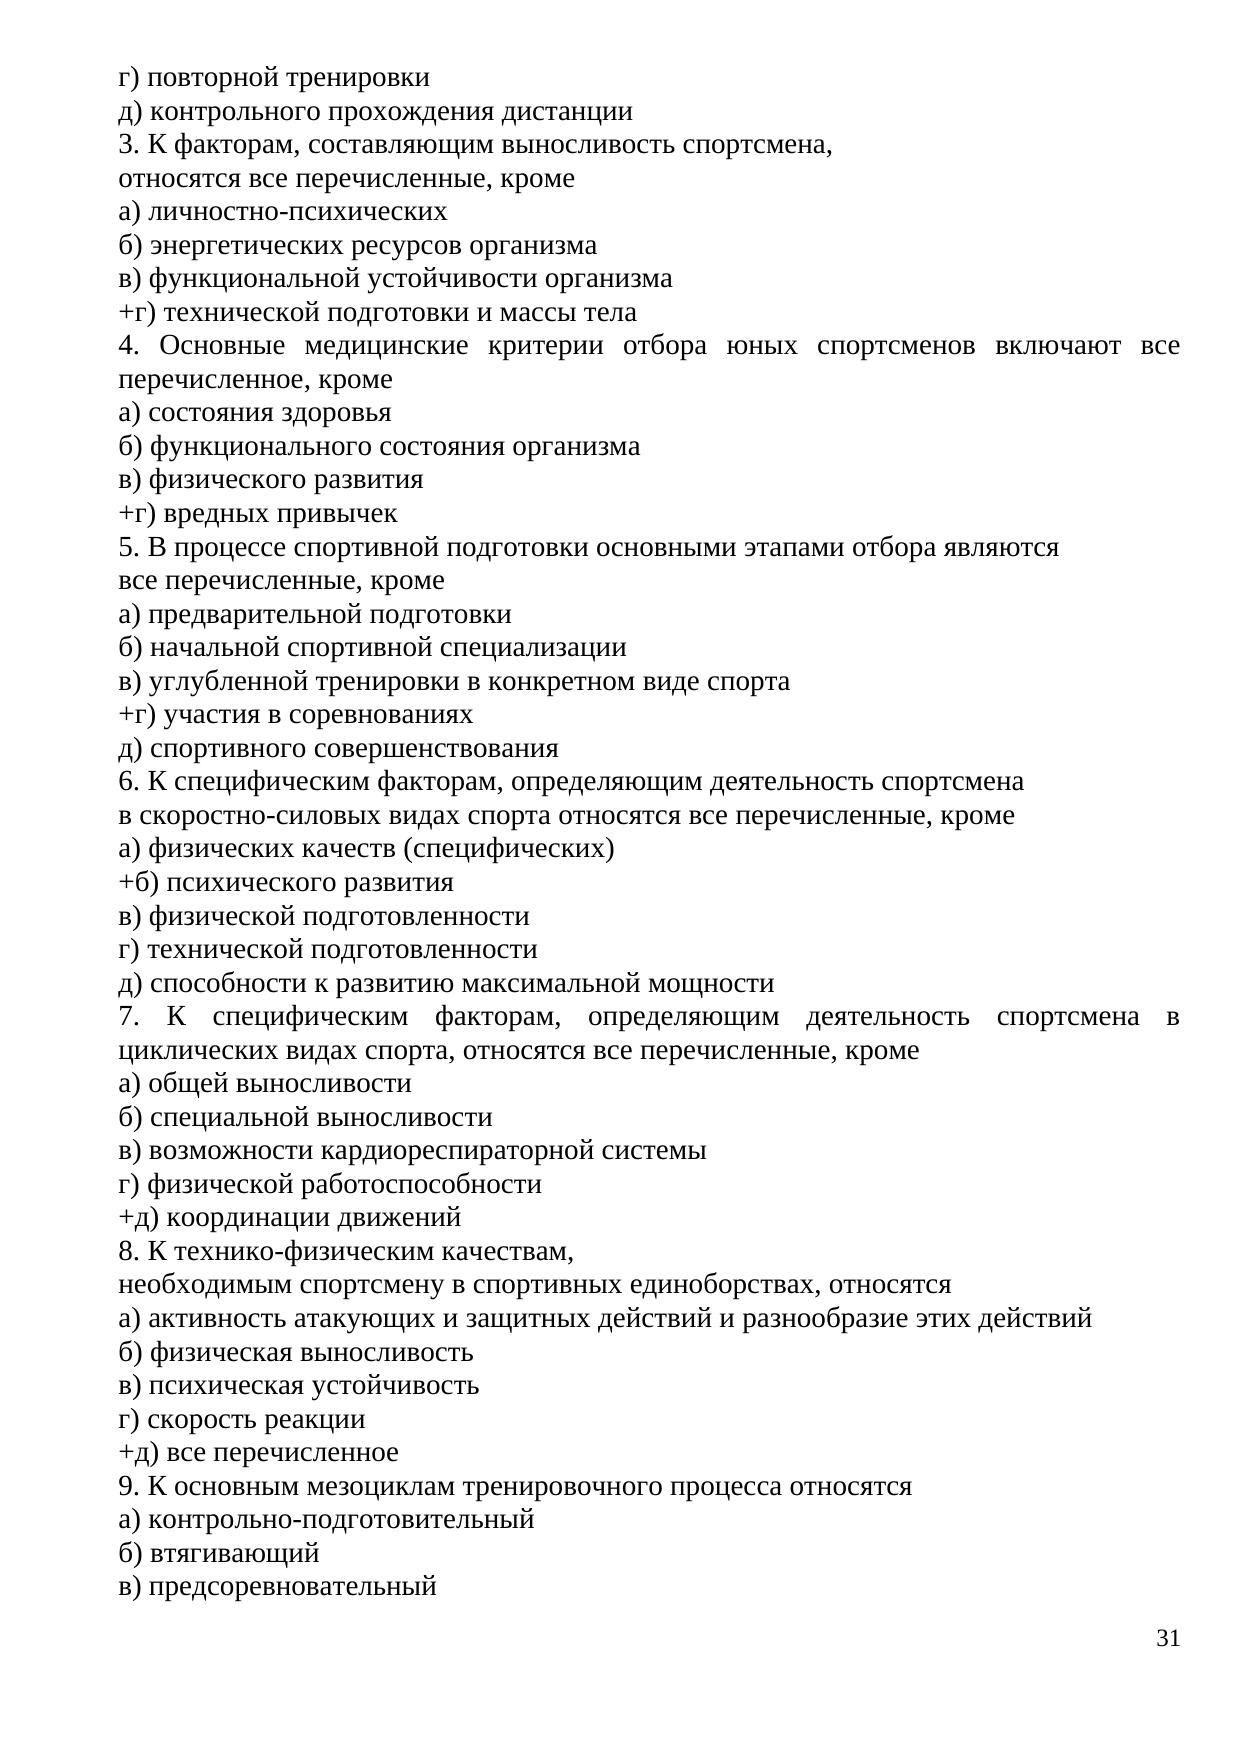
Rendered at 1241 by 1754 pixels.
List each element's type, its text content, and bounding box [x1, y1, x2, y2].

text г) технической подготовленности [118, 931, 1181, 965]
text а) состояния здоровья [118, 394, 1181, 428]
text д) спортивного совершенствования [118, 730, 1181, 763]
text б) начальной спортивной специализации [118, 629, 1181, 663]
text б) втягивающий [118, 1535, 1181, 1568]
text 6. К специфическим факторам, определяющим деятельность спортсмена [118, 763, 1181, 797]
text 3. К факторам, составляющим выносливость спортсмена, [118, 126, 1181, 160]
text в) физической подготовленности [118, 898, 1181, 931]
text 8. К технико-физическим качествам, [118, 1233, 1181, 1267]
text 9. К основным мезоциклам тренировочного процесса относятся [118, 1468, 1181, 1501]
text +д) все перечисленное [118, 1434, 1181, 1468]
text в скоростно-силовых видах спорта относятся все перечисленные, кроме [118, 797, 1181, 831]
text +г) вредных привычек [118, 495, 1181, 529]
text в) физического развития [118, 462, 1181, 495]
text в) углубленной тренировки в конкретном виде спорта [118, 663, 1181, 696]
text +г) участия в соревнованиях [118, 696, 1181, 730]
text г) физической работоспособности [118, 1166, 1181, 1199]
text относятся все перечисленные, кроме [118, 160, 1181, 193]
text необходимым спортсмену в спортивных единоборствах, относятся [118, 1267, 1181, 1300]
text в) психическая устойчивость [118, 1367, 1181, 1401]
text г) повторной тренировки [118, 59, 1181, 93]
text +д) координации движений [118, 1199, 1181, 1233]
text б) специальной выносливости [118, 1099, 1181, 1132]
text 5. В процессе спортивной подготовки основными этапами отбора являются [118, 529, 1181, 562]
text +б) психического развития [118, 864, 1181, 898]
text а) общей выносливости [118, 1065, 1181, 1099]
text все перечисленные, кроме [118, 562, 1181, 596]
text а) активность атакующих и защитных действий и разнообразие этих действий [118, 1300, 1181, 1334]
text в) предсоревновательный [118, 1568, 1181, 1602]
text в) функциональной устойчивости организма [118, 260, 1181, 294]
text в) возможности кардиореспираторной системы [118, 1132, 1181, 1166]
text +г) технической подготовки и массы тела [118, 294, 1181, 327]
text а) физических качеств (специфических) [118, 831, 1181, 864]
text а) личностно-психических [118, 193, 1181, 227]
text б) энергетических ресурсов организма [118, 227, 1181, 260]
text д) способности к развитию максимальной мощности [118, 965, 1181, 998]
text а) предварительной подготовки [118, 596, 1181, 629]
text 7. К специфическим факторам, определяющим деятельность спортсмена в циклических видах спорта, относятся все перечисленные, кроме [118, 998, 1181, 1065]
text б) физическая выносливость [118, 1334, 1181, 1367]
text б) функционального состояния организма [118, 428, 1181, 462]
text д) контрольного прохождения дистанции [118, 93, 1181, 126]
text 4. Основные медицинские критерии отбора юных спортсменов включают все перечисленное, кроме [118, 327, 1181, 394]
text а) контрольно-подготовительный [118, 1501, 1181, 1535]
text г) скорость реакции [118, 1401, 1181, 1434]
